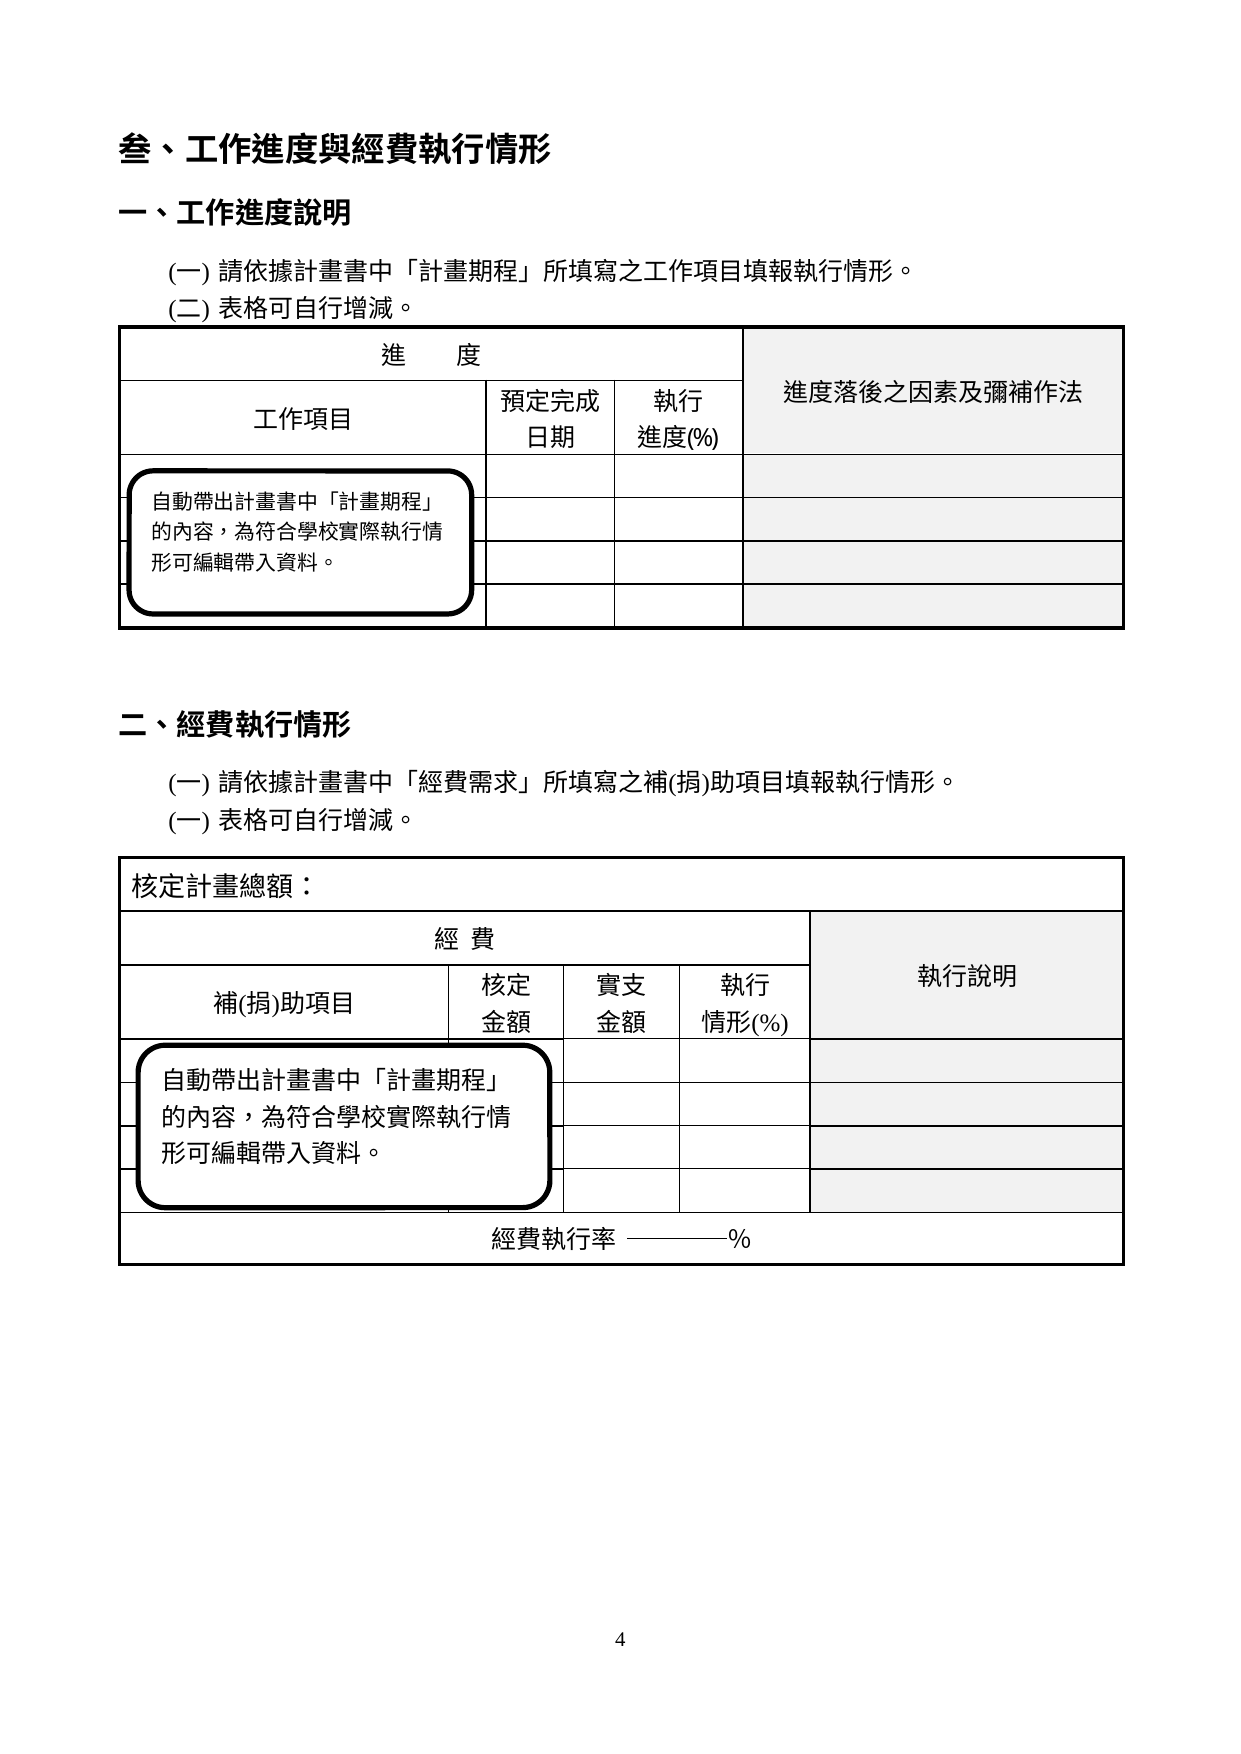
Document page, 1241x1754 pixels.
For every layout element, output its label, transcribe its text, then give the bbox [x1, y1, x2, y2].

table_cell [564, 1083, 679, 1125]
table_cell [121, 1127, 135, 1168]
table_cell 核定 金額 [449, 966, 563, 1038]
table_cell [121, 542, 126, 583]
table_cell [487, 455, 614, 497]
list 請依據計畫書中「經費需求」所填寫之補(捐)助項目填報執行情形。 [168, 762, 1122, 800]
table_cell [553, 1083, 563, 1125]
table_header 進 度 [121, 329, 742, 379]
table_cell [744, 455, 1122, 497]
table_cell [475, 498, 485, 540]
table_cell 實支 金額 [564, 966, 679, 1038]
table_cell [449, 1170, 563, 1212]
table_cell [615, 498, 742, 540]
table_cell [615, 542, 742, 583]
list 表格可自行增減。 [168, 288, 1122, 325]
table_cell [680, 1169, 809, 1212]
table_cell [121, 585, 485, 626]
table_cell 工作項目 [121, 381, 485, 453]
table_cell [615, 455, 742, 497]
table_cell [680, 1126, 809, 1168]
table_cell 補(捐)助項目 [121, 966, 448, 1038]
text 叁、工作進度與經費執行情形 [118, 122, 1122, 171]
table_cell [564, 1169, 679, 1212]
table_cell [121, 1040, 448, 1082]
table_cell [680, 1083, 809, 1125]
table_cell [487, 542, 614, 583]
text 一、工作進度說明 [118, 189, 1122, 232]
table_cell 執行 進度(%) [615, 381, 742, 453]
table_cell [744, 585, 1122, 626]
table_cell 執行 情形(%) [680, 966, 809, 1038]
table_cell [744, 498, 1122, 540]
table_cell [564, 1039, 679, 1082]
table_cell [680, 1039, 809, 1082]
table_cell [811, 1127, 1122, 1168]
table_cell 執行說明 [811, 912, 1122, 1038]
table_cell [121, 1170, 448, 1212]
table_cell [744, 542, 1122, 583]
table_cell 經費執行率 ────％ [121, 1213, 1122, 1263]
table_cell [811, 1040, 1122, 1082]
table_cell [487, 498, 614, 540]
table_cell [475, 542, 485, 583]
table_cell [615, 585, 742, 626]
text 二、經費執行情形 [118, 701, 1122, 743]
table_cell 預定完成日期 [487, 381, 614, 453]
table_cell [449, 1040, 563, 1082]
table_cell [121, 455, 485, 497]
table_cell 經 費 [121, 912, 809, 964]
table_cell [487, 585, 614, 626]
table_header 進度落後之因素及彌補作法 [744, 329, 1122, 453]
table_cell [811, 1083, 1122, 1125]
table_cell [553, 1127, 563, 1168]
table_header 核定計畫總額： [121, 859, 1122, 910]
list 請依據計畫書中「計畫期程」所填寫之工作項目填報執行情形。 [168, 250, 1122, 288]
table_cell [811, 1170, 1122, 1212]
table_cell [564, 1126, 679, 1168]
table_cell [121, 1083, 135, 1125]
list 表格可自行增減。 [168, 800, 1122, 837]
table_cell [121, 498, 126, 540]
